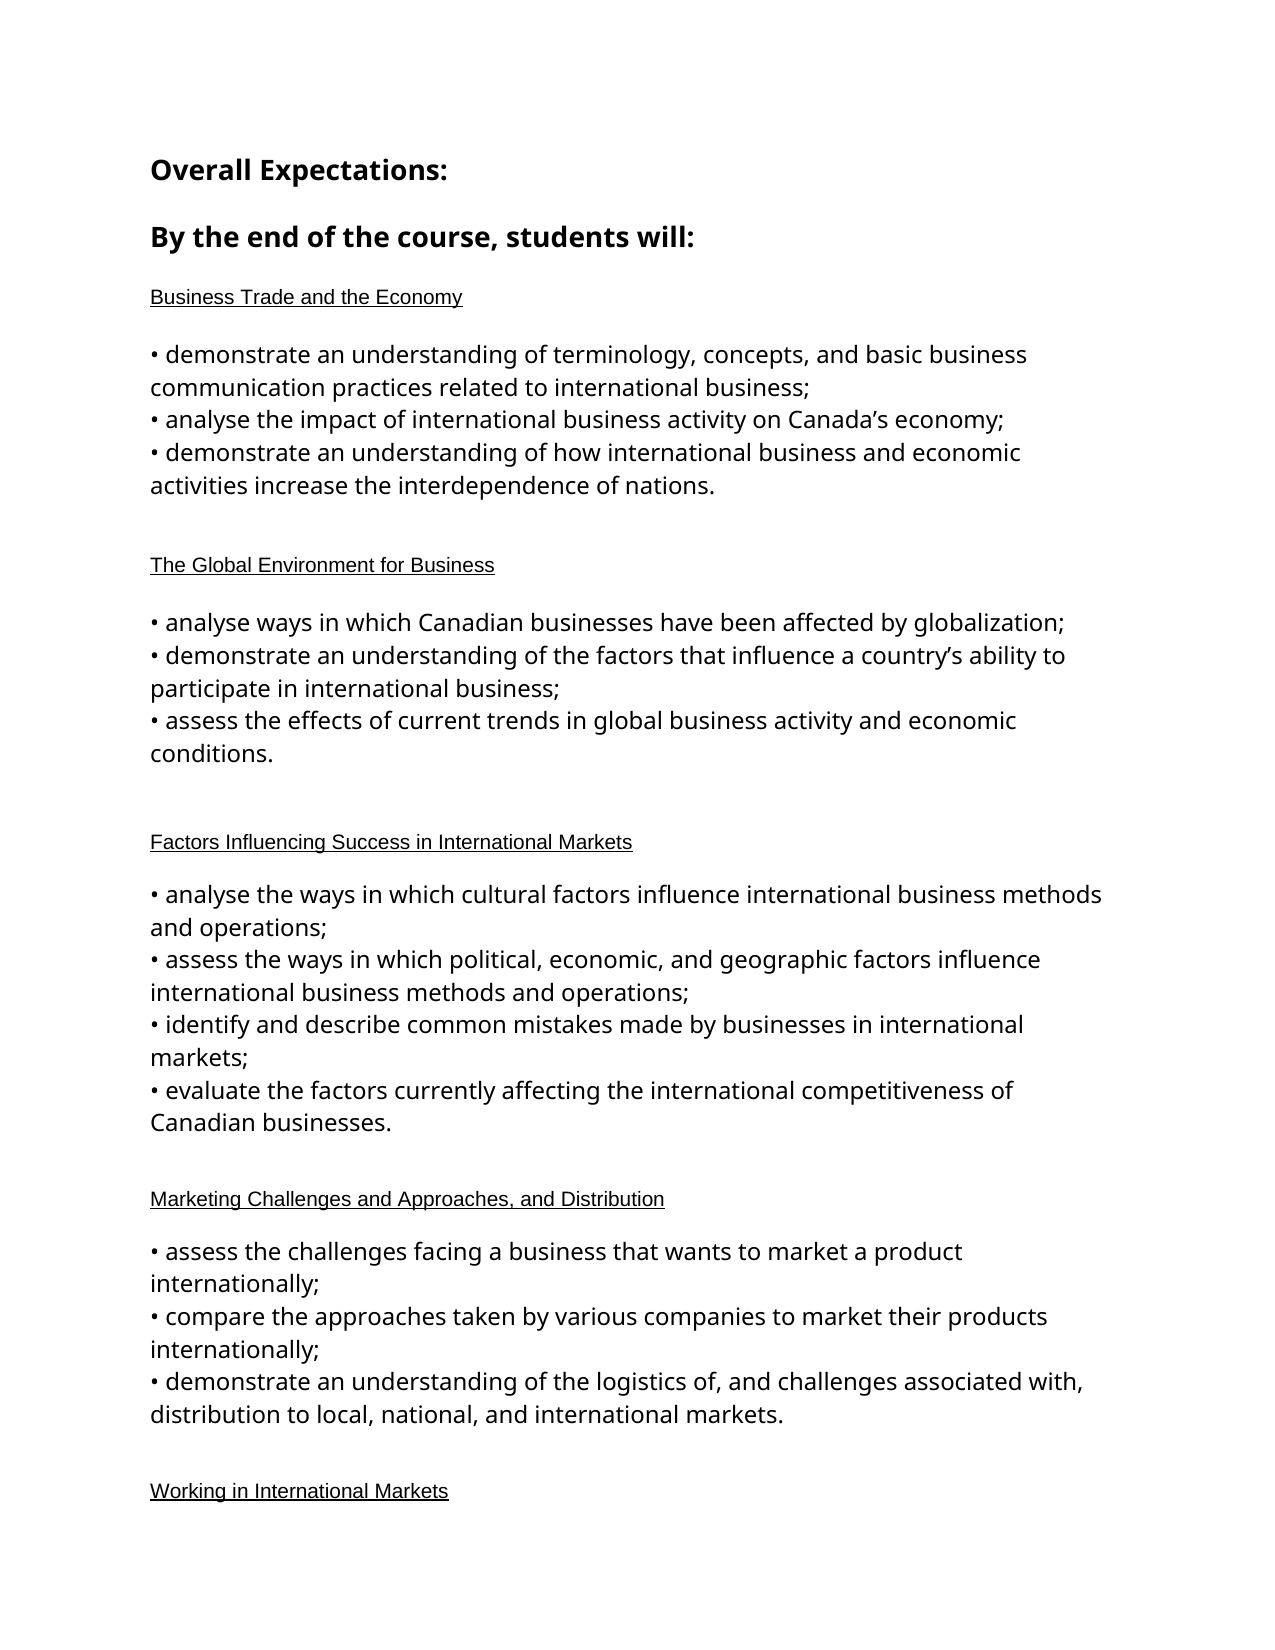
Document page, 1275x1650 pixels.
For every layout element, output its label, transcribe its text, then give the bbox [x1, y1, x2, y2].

text • evaluate the factors currently affecting the international competitiveness of Canadian businesses. [150, 1073, 1125, 1139]
text • analyse the impact of international business activity on Canada’s economy; [150, 403, 1125, 436]
text Business Trade and the Economy [150, 285, 1125, 309]
text Factors Influencing Success in International Markets [150, 830, 1125, 854]
text • demonstrate an understanding of terminology, concepts, and basic business communication practices related to international business; [150, 338, 1125, 403]
text Overall Expectations: [150, 150, 1125, 188]
text • assess the effects of current trends in global business activity and economic conditions. [150, 704, 1125, 797]
text • assess the ways in which political, economic, and geographic factors influence international business methods and operations; [150, 943, 1125, 1008]
text • identify and describe common mistakes made by businesses in international markets; [150, 1008, 1125, 1073]
text • analyse the ways in which cultural factors influence international business methods and operations; [150, 854, 1125, 943]
text • demonstrate an understanding of the logistics of, and challenges associated with, distribution to local, national, and international markets. [150, 1365, 1125, 1430]
text • compare the approaches taken by various companies to market their products internationally; [150, 1300, 1125, 1365]
text Working in International Markets [150, 1478, 1125, 1502]
text Marketing Challenges and Approaches, and Distribution [150, 1187, 1125, 1211]
text • analyse ways in which Canadian businesses have been affected by globalization; [150, 606, 1125, 639]
text • demonstrate an understanding of the factors that influence a country’s ability to participate in international business; [150, 639, 1125, 704]
text • assess the challenges facing a business that wants to market a product internationally; [150, 1211, 1125, 1300]
text The Global Environment for Business [150, 553, 1125, 577]
text By the end of the course, students will: [150, 217, 1125, 256]
text • demonstrate an understanding of how international business and economic activities increase the interdependence of nations. [150, 436, 1125, 529]
